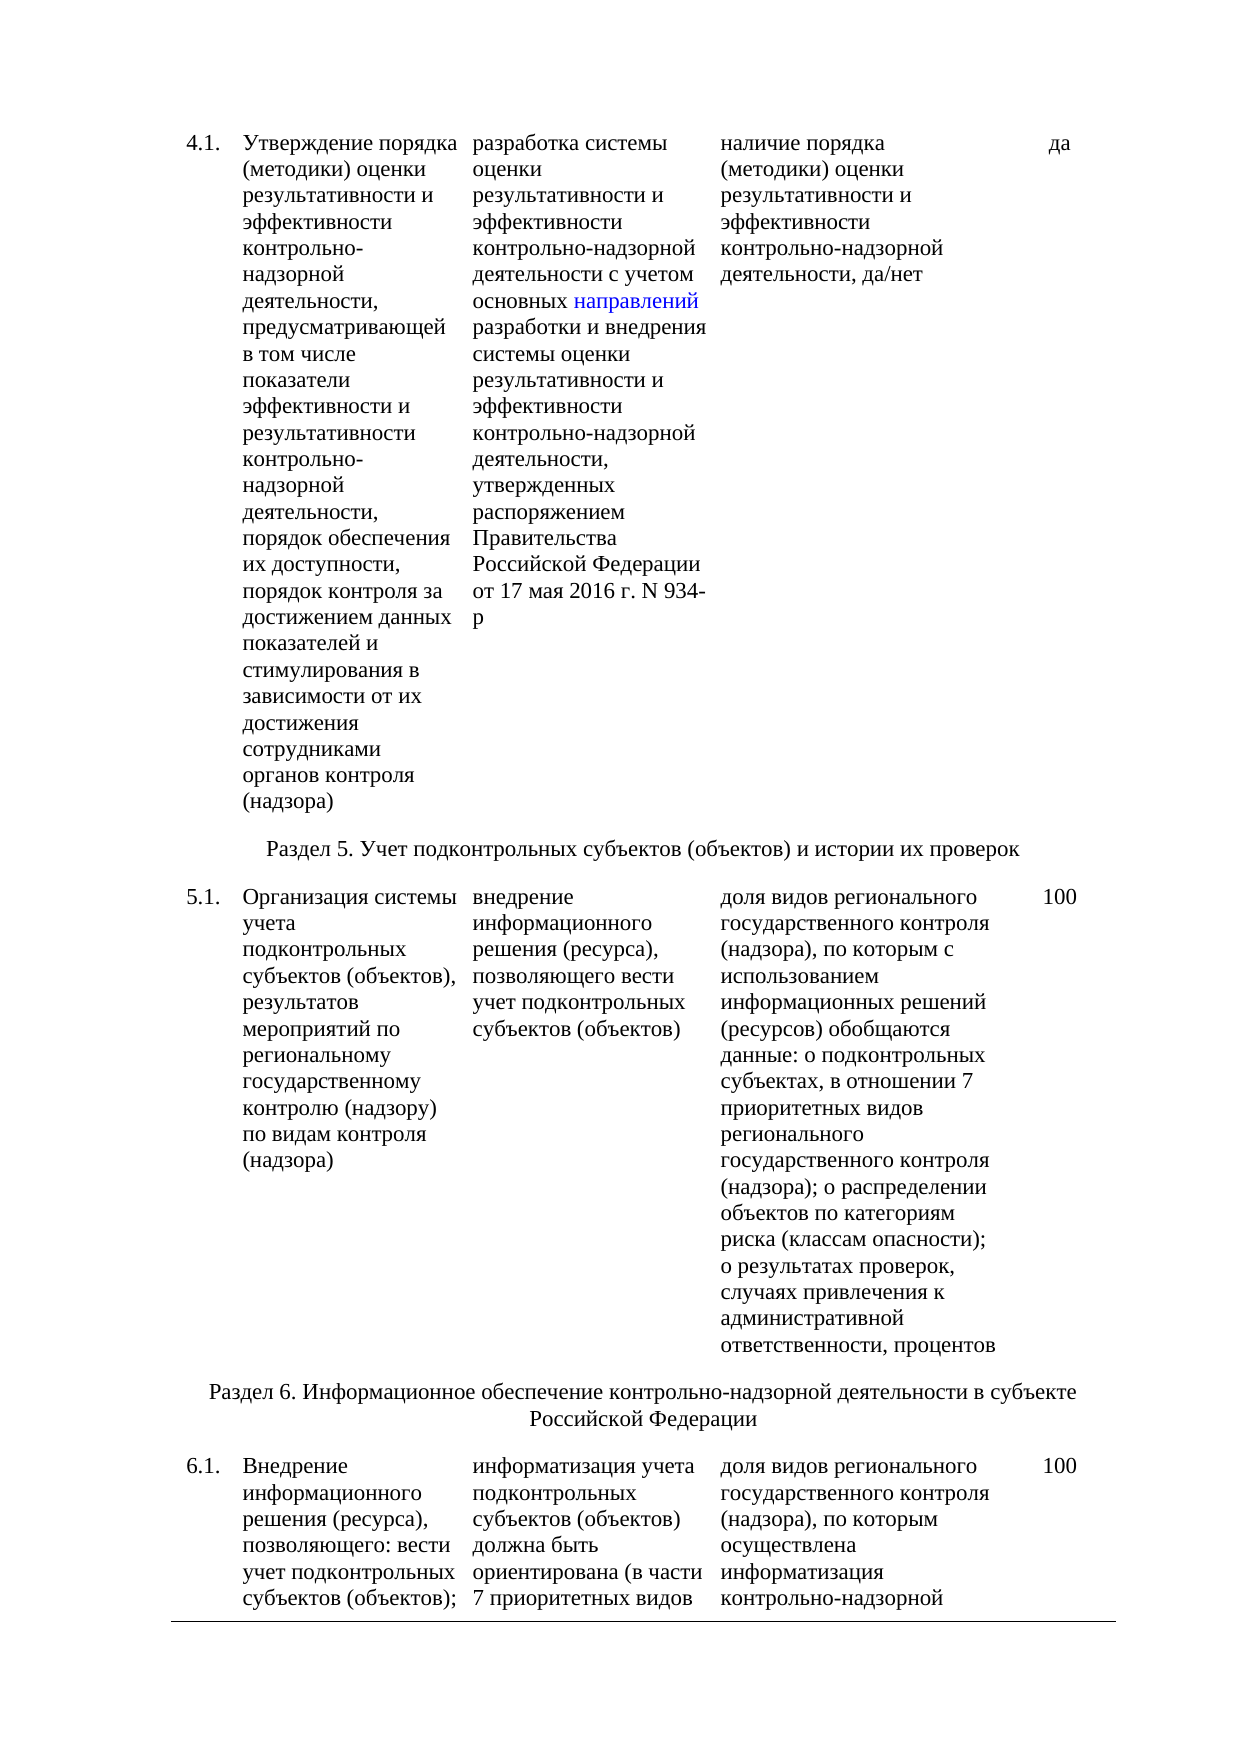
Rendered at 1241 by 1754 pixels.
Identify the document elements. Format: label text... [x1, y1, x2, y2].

table_cell Раздел 6. Информационное обеспечение контрольно-надзорной деятельности в субъекте Российской Федерации [171, 1368, 1116, 1442]
table_cell внедрение информационного решения (ресурса), позволяющего вести учет подконтрольных субъектов (объектов) [466, 872, 714, 1368]
table_cell доля видов регионального государственного контроля (надзора), по которым с использованием информационных решений (ресурсов) обобщаются данные: о подконтрольных субъектах, в отношении 7 приоритетных видов регионального государственного контроля (надзора); о распределении объектов по категориям риска (классам опасности); о результатах проверок, случаях привлечения к административной ответственности, процентов [714, 872, 1003, 1368]
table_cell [236, 1442, 466, 1621]
table_cell 4.1. [171, 118, 236, 824]
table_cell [714, 1442, 1003, 1621]
table_cell 6.1. [171, 1442, 236, 1621]
table_cell наличие порядка (методики) оценки результативности и эффективности контрольно-надзорной деятельности, да/нет [714, 118, 1003, 824]
table_cell 100 [1004, 1442, 1116, 1621]
table_cell разработка системы оценки результативности и эффективности контрольно-надзорной деятельности с учетом основных направлений разработки и внедрения системы оценки результативности и эффективности контрольно-надзорной деятельности, утвержденных распоряжением Правительства Российской Федерации от 17 мая 2016 г. N 934-р [466, 118, 714, 824]
table_cell 5.1. [171, 872, 236, 1368]
table_cell Раздел 5. Учет подконтрольных субъектов (объектов) и истории их проверок [171, 825, 1116, 872]
table_cell Утверждение порядка (методики) оценки результативности и эффективности контрольно-надзорной деятельности, предусматривающей в том числе показатели эффективности и результативности контрольно-надзорной деятельности, порядок обеспечения их доступности, порядок контроля за достижением данных показателей и стимулирования в зависимости от их достижения сотрудниками органов контроля (надзора) [236, 118, 466, 824]
table_cell да [1004, 118, 1116, 824]
table_cell 100 [1004, 872, 1116, 1368]
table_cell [466, 1442, 714, 1621]
table_cell Организация системы учета подконтрольных субъектов (объектов), результатов мероприятий по региональному государственному контролю (надзору) по видам контроля (надзора) [236, 872, 466, 1368]
